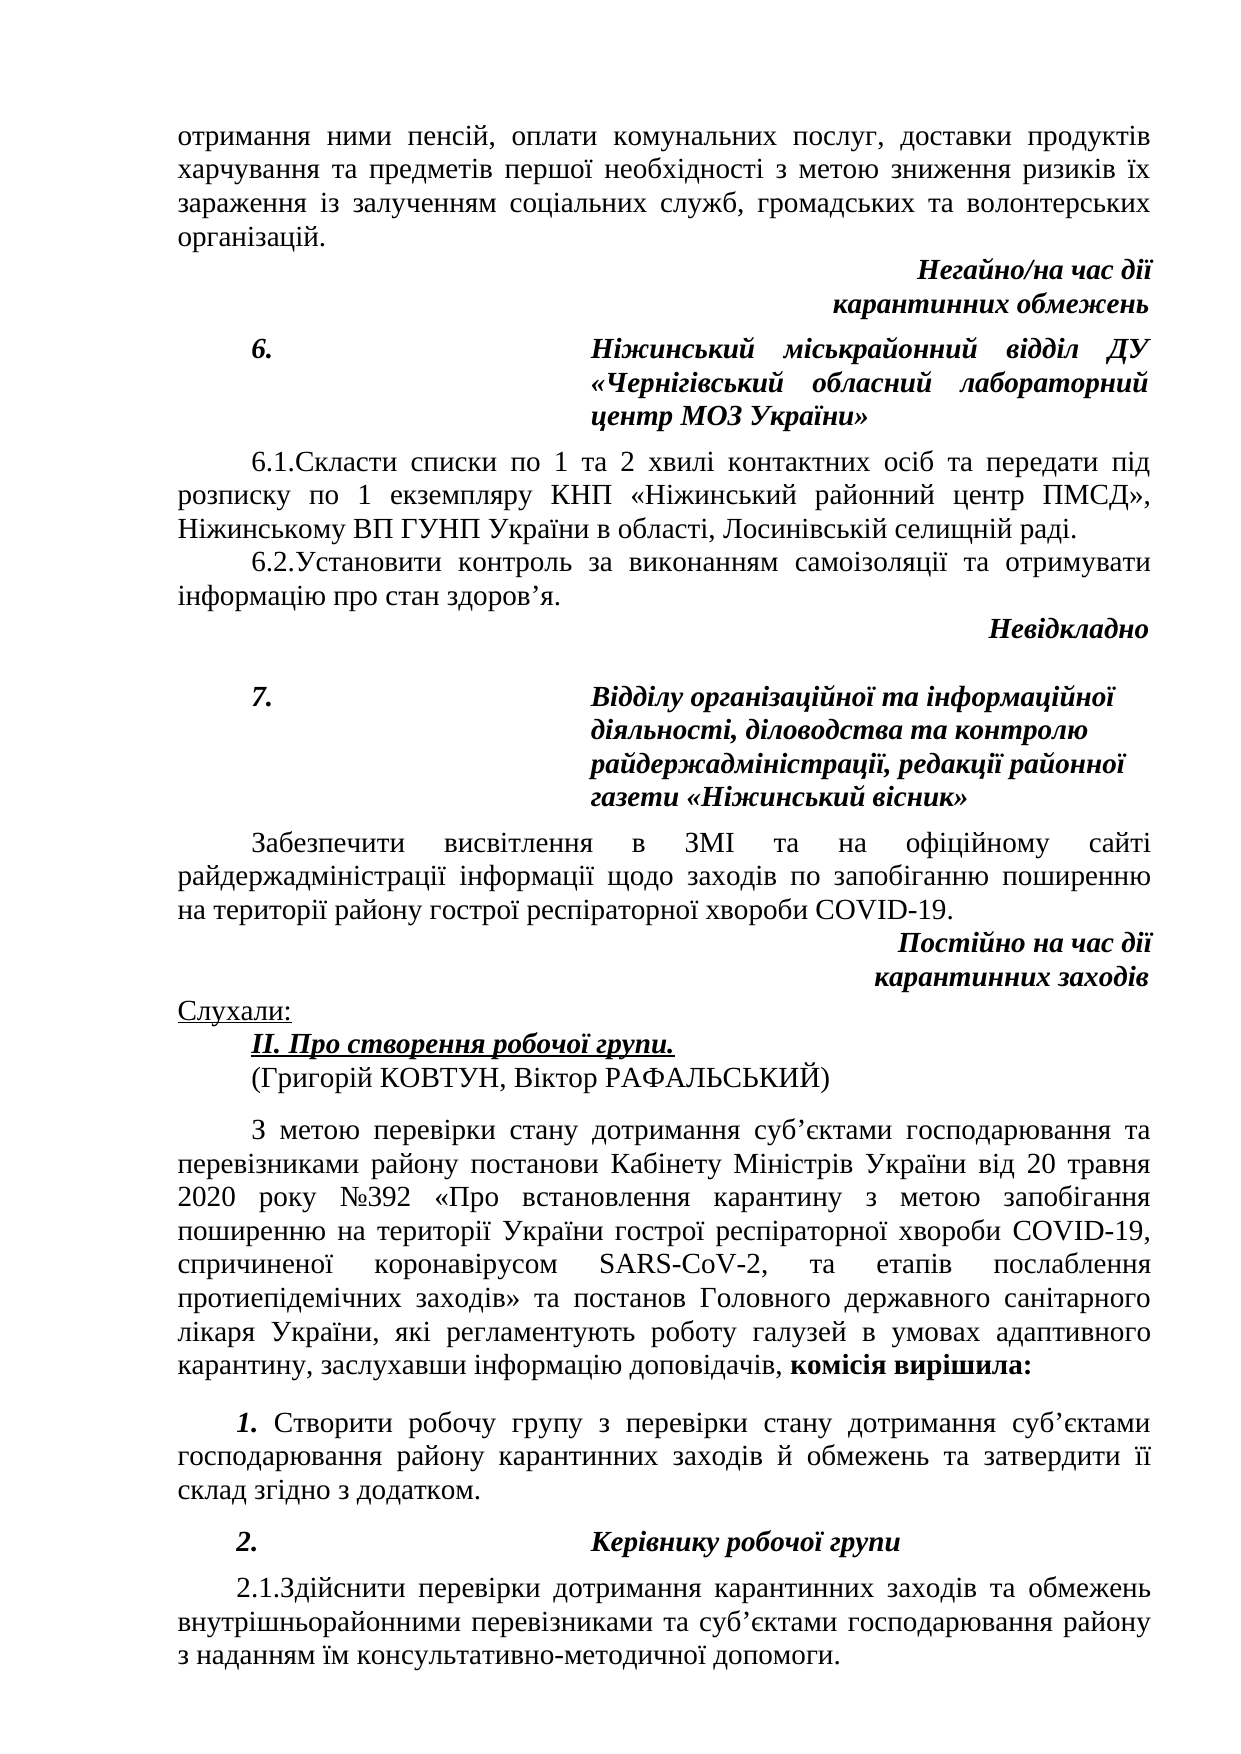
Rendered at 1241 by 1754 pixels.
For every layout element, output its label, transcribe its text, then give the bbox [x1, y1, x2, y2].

text Невідкладно [177, 612, 1152, 645]
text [177, 118, 1152, 252]
text 1. Створити робочу групу з перевірки стану дотримання суб’єктами господарювання району карантинних заходів й обмежень та затвердити її склад згідно з додатком. [177, 1405, 1152, 1505]
text 6.2.Установити контроль за виконанням самоізоляції та отримувати інформацію про стан здоров’я. [177, 544, 1152, 612]
text 6.1.Скласти списки по 1 та 2 хвилі контактних осіб та передати під розписку по 1 екземпляру КНП «Ніжинський районний центр ПМСД», Ніжинському ВП ГУНП України в області, Лосинівській селищній раді. [177, 444, 1152, 544]
text 7. Відділу організаційної та інформаційної діяльності, діловодства та контролю райдержадміністрації, редакції районної газети «Ніжинський вісник» [251, 679, 1152, 813]
text Забезпечити висвітлення в ЗМІ та на офіційному сайті райдержадміністрації інформації щодо заходів по запобіганню поширенню на території району гострої респіраторної хвороби COVID-19. [177, 825, 1152, 926]
text Слухали: [177, 993, 1152, 1026]
text Негайно/на час дії [177, 252, 1152, 286]
text ІІ. Про створення робочої групи. [177, 1026, 1152, 1060]
text Постійно на час дії [177, 926, 1152, 959]
text карантинних заходів [177, 959, 1152, 993]
text 6. Ніжинський міськрайонний відділ ДУ «Чернігівський обласний лабораторний центр МОЗ України» [251, 331, 1152, 432]
text 2.1.Здійснити перевірки дотримання карантинних заходів та обмежень внутрішньорайонними перевізниками та суб’єктами господарювання району з наданням їм консультативно-методичної допомоги. [177, 1570, 1152, 1671]
text 2. Керівнику робочої групи [236, 1524, 1152, 1558]
text З метою перевірки стану дотримання суб’єктами господарювання та перевізниками району постанови Кабінету Міністрів України від 20 травня 2020 року №392 «Про встановлення карантину з метою запобігання поширенню на території України гострої респіраторної хвороби COVID-19, спричиненої коронавірусом SARS-CoV-2, та етапів послаблення протиепідемічних заходів» та постанов Головного державного санітарного лікаря України, які регламентують роботу галузей в умовах адаптивного карантину, заслухавши інформацію доповідачів, комісія вирішила: [177, 1112, 1152, 1381]
text (Григорій КОВТУН, Віктор РАФАЛЬСЬКИЙ) [177, 1060, 1152, 1093]
text карантинних обмежень [177, 286, 1152, 319]
